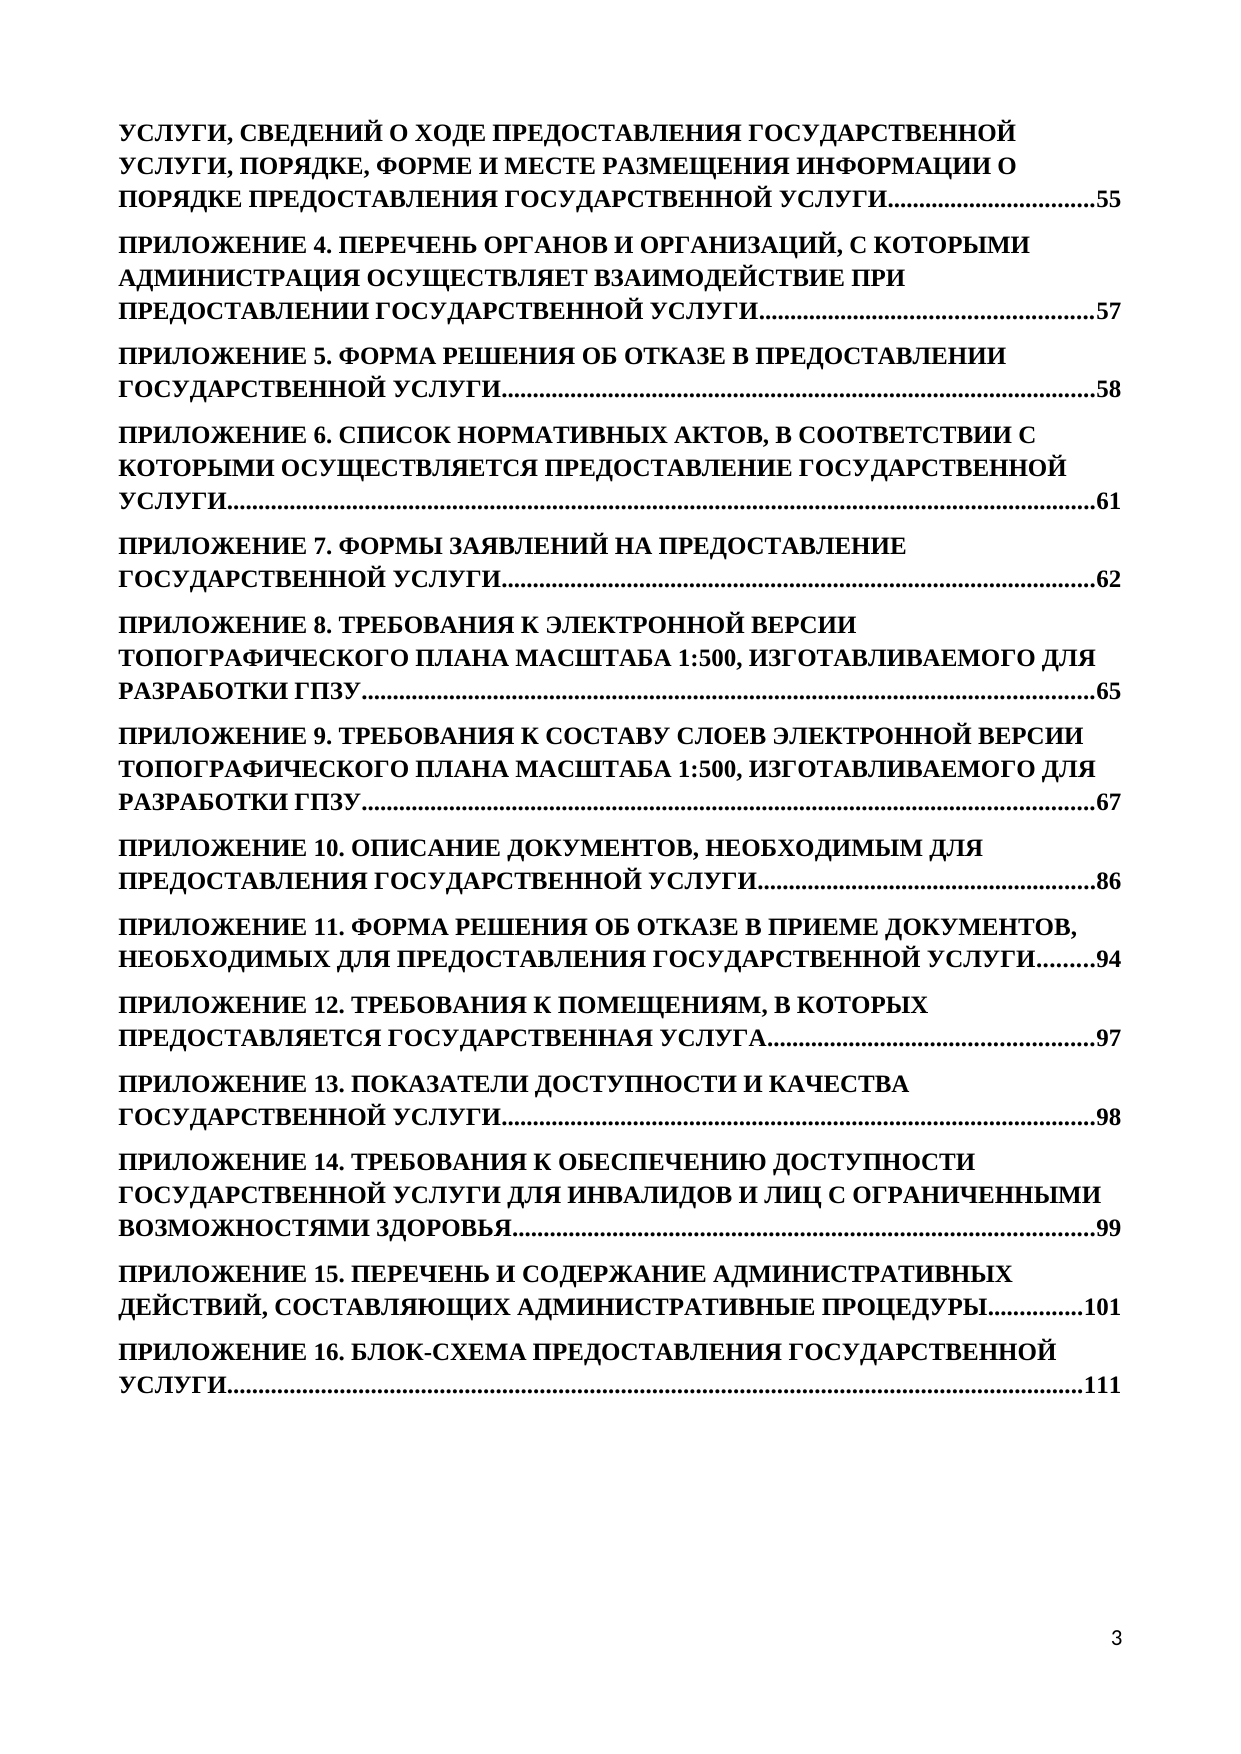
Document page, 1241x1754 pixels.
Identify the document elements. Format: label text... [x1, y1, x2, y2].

text ПРИЛОЖЕНИЕ 10. Описание документов, необходимым для предоставления Государственной услуги 86 [118, 833, 1122, 895]
text ПРИЛОЖЕНИЕ 13. Показатели доступности и качества Государственной услуги 98 [118, 1069, 1122, 1130]
text ПРИЛОЖЕНИЕ 7. Формы заявлений на предоставление Государственной услуги 62 [118, 531, 1122, 593]
text ПРИЛОЖЕНИЕ 6. Список нормативных актов, в соответствии с которыми осуществляется предоставление Государственной услуги 61 [118, 420, 1122, 514]
text ПРИЛОЖЕНИЕ 15. Перечень и содержание административных действий, составляющих административные процедуры 101 [118, 1259, 1122, 1321]
text ПРИЛОЖЕНИЕ 11. Форма решения об отказе в приеме документов, необходимых для предоставления Государственной услуги 94 [118, 912, 1122, 973]
text ПРИЛОЖЕНИЕ 16. Блок-схема предоставления Государственной услуги 111 [118, 1337, 1122, 1399]
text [118, 118, 1122, 213]
text ПРИЛОЖЕНИЕ 12. Требования к помещениям, в которых предоставляется Государственная услуга 97 [118, 990, 1122, 1052]
text ПРИЛОЖЕНИЕ 8. Требования к электронной версии топографического плана масштаба 1:500, изготавливаемого для разработки ГПЗУ 65 [118, 610, 1122, 705]
text ПРИЛОЖЕНИЕ 14. Требования к обеспечению доступности Государственной услуги для инвалидов и лиц с ограниченными возможностями здоровья 99 [118, 1147, 1122, 1242]
text ПРИЛОЖЕНИЕ 9. Требования к составу слоев электронной версии топографического плана масштаба 1:500, изготавливаемого для разработки ГПЗУ 67 [118, 721, 1122, 816]
text ПРИЛОЖЕНИЕ 4. Перечень органов и организаций, с которыми Администрация осуществляет взаимодействие при предоставлении Государственной услуги 57 [118, 230, 1122, 324]
text ПРИЛОЖЕНИЕ 5. Форма решения об отказе в предоставлении Государственной услуги 58 [118, 341, 1122, 403]
